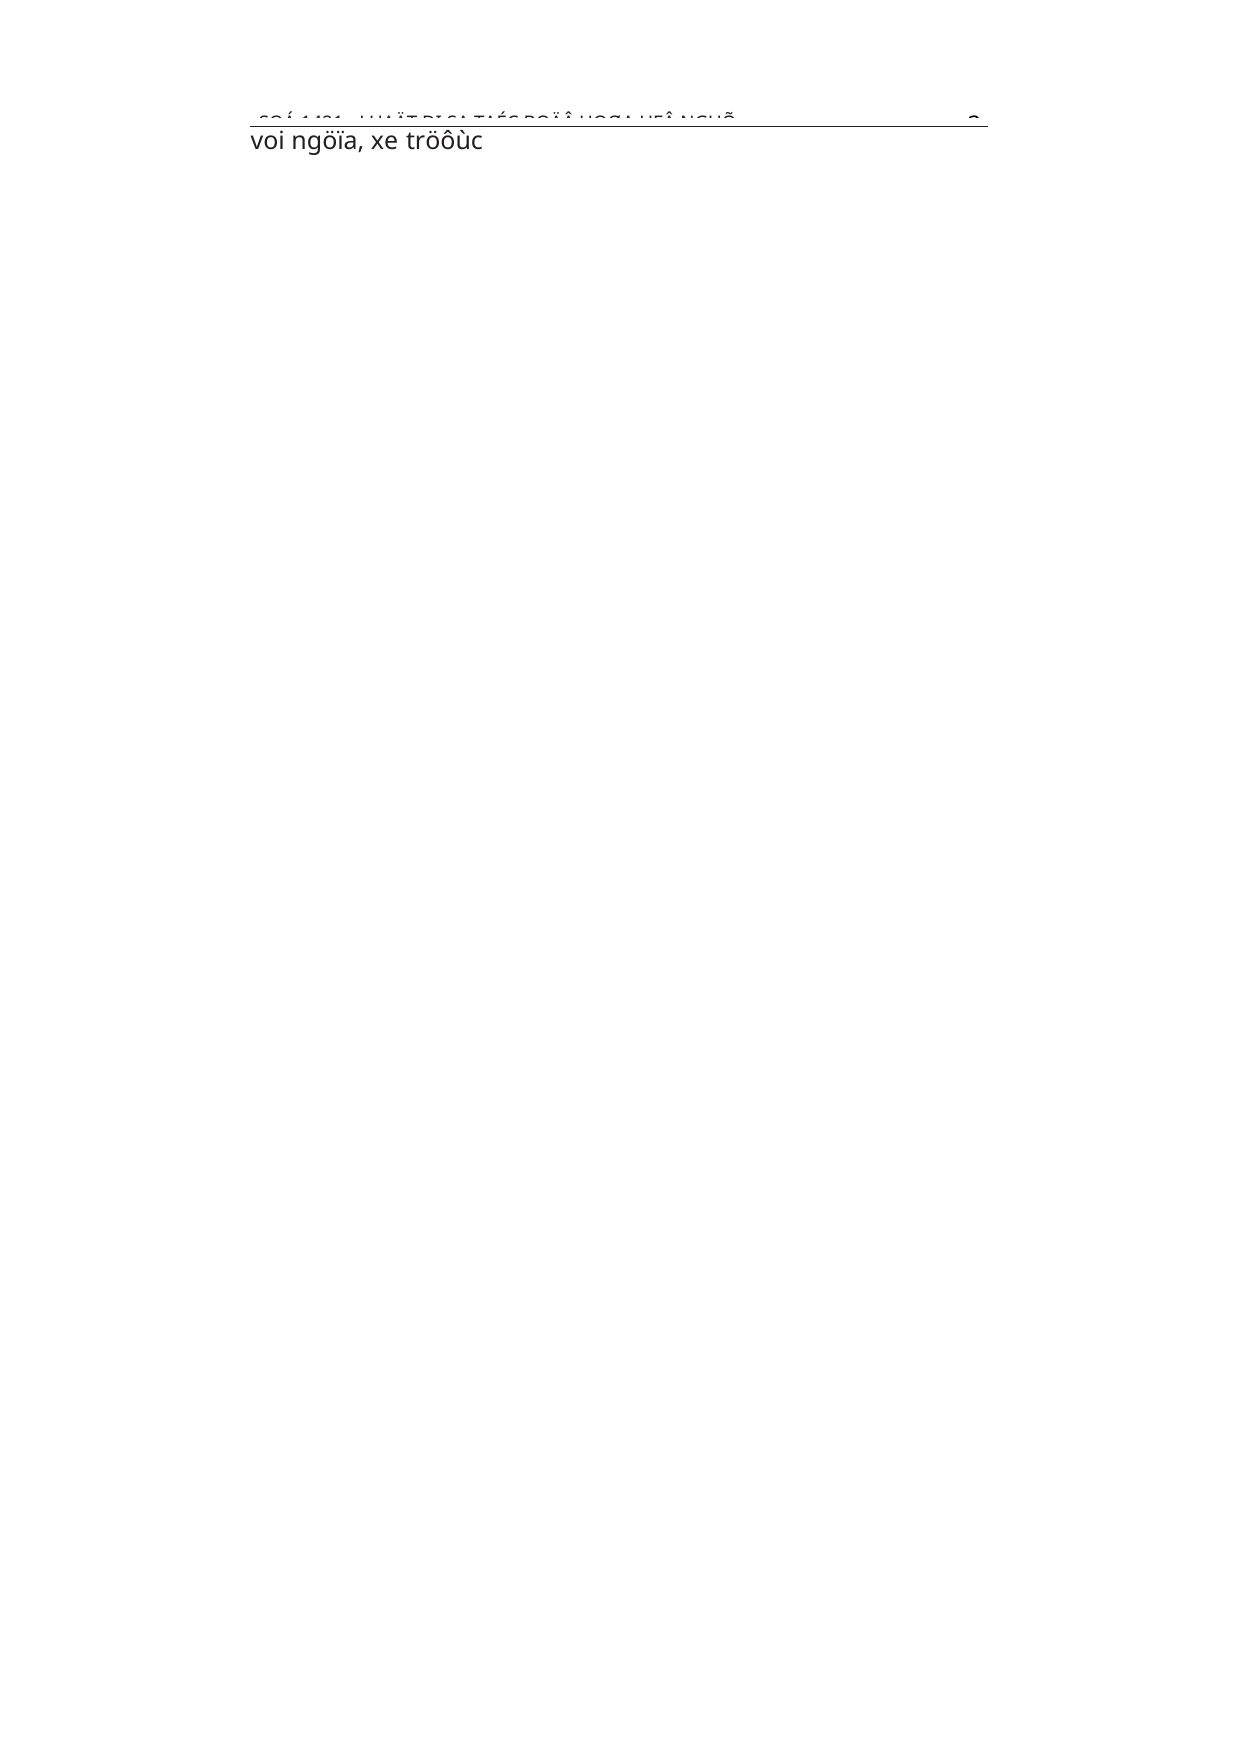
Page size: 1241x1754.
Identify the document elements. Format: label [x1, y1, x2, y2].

text [250, 125, 990, 156]
